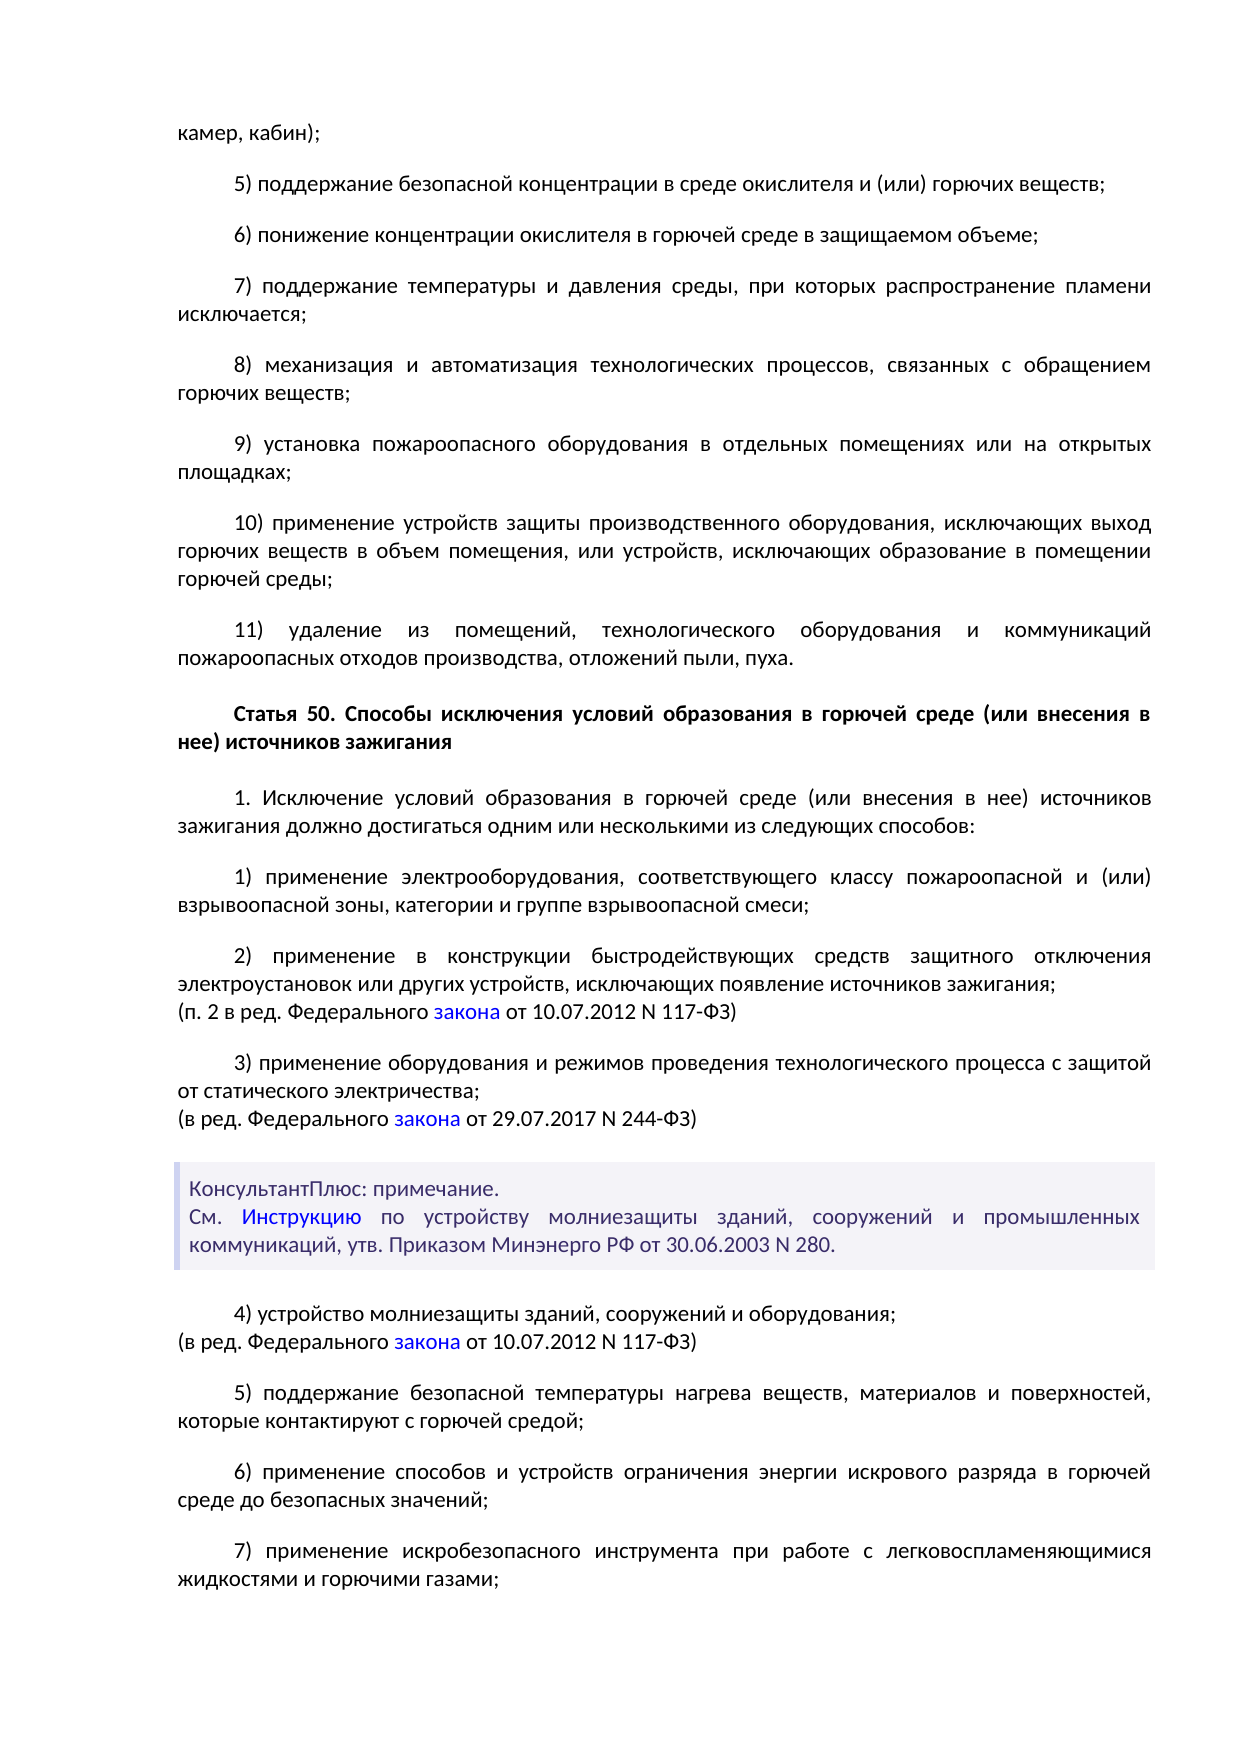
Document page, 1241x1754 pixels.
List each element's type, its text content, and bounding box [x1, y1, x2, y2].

text 10) применение устройств защиты производственного оборудования, исключающих выход горючих веществ в объем помещения, или устройств, исключающих образование в помещении горючей среды; [177, 508, 1152, 592]
text 7) применение искробезопасного инструмента при работе с легковоспламеняющимися жидкостями и горючими газами; [177, 1536, 1152, 1592]
text 6) применение способов и устройств ограничения энергии искрового разряда в горючей среде до безопасных значений; [177, 1457, 1152, 1513]
text 3) применение оборудования и режимов проведения технологического процесса с защитой от статического электричества; [177, 1048, 1152, 1104]
text 8) механизация и автоматизация технологических процессов, связанных с обращением горючих веществ; [177, 350, 1152, 406]
text 4) устройство молниезащиты зданий, сооружений и оборудования; [177, 1299, 1152, 1327]
text 5) поддержание безопасной температуры нагрева веществ, материалов и поверхностей, которые контактируют с горючей средой; [177, 1378, 1152, 1434]
text 7) поддержание температуры и давления среды, при которых распространение пламени исключается; [177, 271, 1152, 327]
text 1. Исключение условий образования в горючей среде (или внесения в нее) источников зажигания должно достигаться одним или несколькими из следующих способов: [177, 783, 1152, 839]
text 2) применение в конструкции быстродействующих средств защитного отключения электроустановок или других устройств, исключающих появление источников зажигания; [177, 941, 1152, 997]
text 1) применение электрооборудования, соответствующего классу пожароопасной и (или) взрывоопасной зоны, категории и группе взрывоопасной смеси; [177, 862, 1152, 918]
table_header КонсультантПлюс: примечание. См. Инструкцию по устройству молниезащиты зданий, сооружений и промышленных коммуникаций, утв. Приказом Минэнерго РФ от 30.06.2003 N 280. [180, 1162, 1149, 1270]
text 9) установка пожароопасного оборудования в отдельных помещениях или на открытых площадках; [177, 429, 1152, 485]
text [177, 118, 1152, 146]
title Статья 50. Способы исключения условий образования в горючей среде (или внесения в нее) источников зажигания [177, 699, 1152, 755]
text 6) понижение концентрации окислителя в горючей среде в защищаемом объеме; [177, 220, 1152, 248]
text (в ред. Федерального закона от 10.07.2012 N 117-ФЗ) [177, 1327, 1152, 1355]
text (п. 2 в ред. Федерального закона от 10.07.2012 N 117-ФЗ) [177, 997, 1152, 1025]
text (в ред. Федерального закона от 29.07.2017 N 244-ФЗ) [177, 1104, 1152, 1132]
text 11) удаление из помещений, технологического оборудования и коммуникаций пожароопасных отходов производства, отложений пыли, пуха. [177, 615, 1152, 671]
text 5) поддержание безопасной концентрации в среде окислителя и (или) горючих веществ; [177, 169, 1152, 197]
